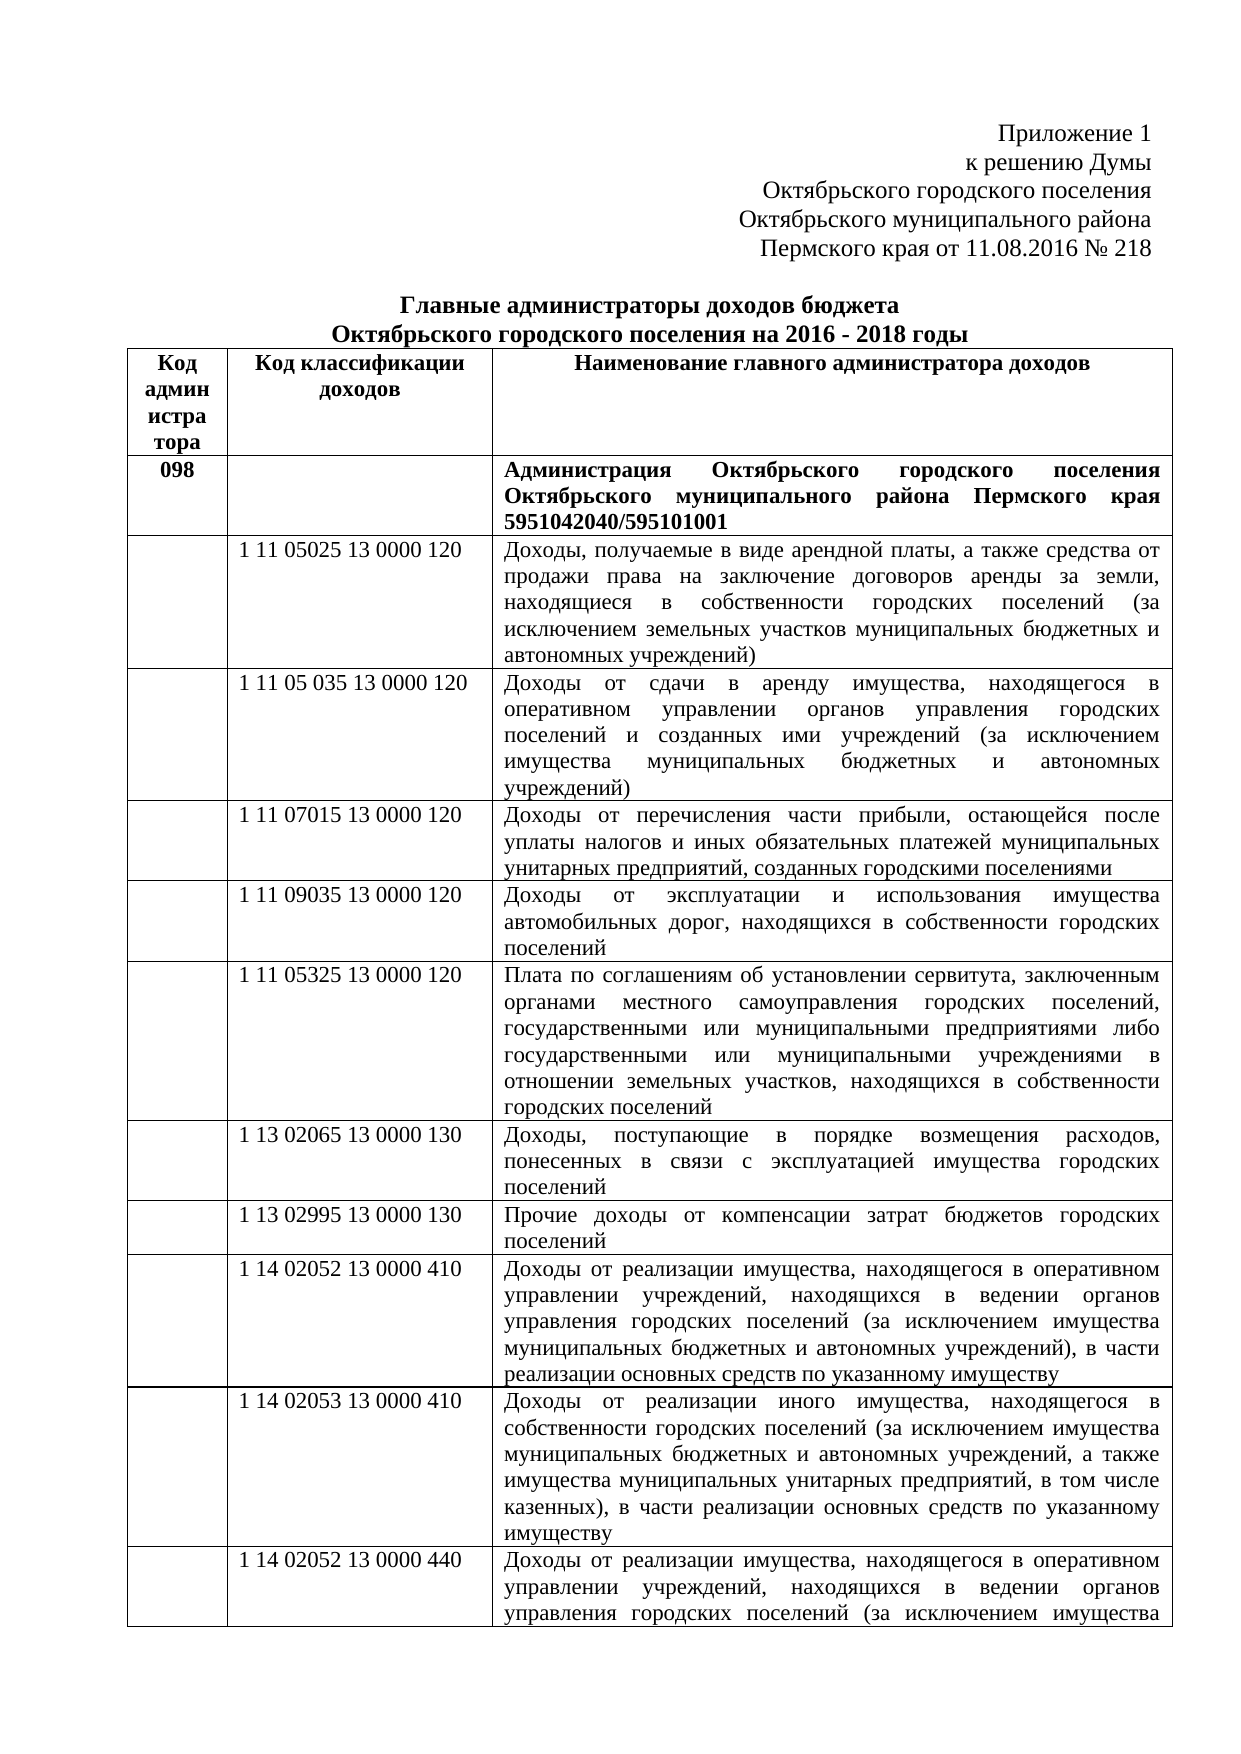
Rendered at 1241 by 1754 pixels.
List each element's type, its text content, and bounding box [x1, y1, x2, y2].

table_cell 1 14 02053 13 0000 410 [228, 1388, 492, 1546]
table_cell 1 11 05325 13 0000 120 [228, 962, 492, 1120]
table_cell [493, 1547, 1172, 1626]
table_cell 1 13 02995 13 0000 130 [228, 1201, 492, 1253]
table_cell 1 13 02065 13 0000 130 [228, 1121, 492, 1200]
table_cell [128, 1547, 227, 1626]
table_cell 1 11 05025 13 0000 120 [228, 536, 492, 667]
table_cell [128, 1121, 227, 1200]
table_header Код классификации доходов [228, 349, 492, 454]
table_cell Администрация Октябрьского городского поселения Октябрьского муниципального района Пермского края 5951042040/595101001 [493, 456, 1172, 535]
table_cell [128, 669, 227, 800]
table_cell 1 14 02052 13 0000 410 [228, 1255, 492, 1386]
table_cell Плата по соглашениям об установлении сервитута, заключенным органами местного самоуправления городских поселений, государственными или муниципальными предприятиями либо государственными или муниципальными учреждениями в отношении земельных участков, находящихся в собственности городских поселений [493, 962, 1172, 1120]
table_cell Доходы от перечисления части прибыли, остающейся после уплаты налогов и иных обязательных платежей муниципальных унитарных предприятий, созданных городскими поселениями [493, 801, 1172, 880]
table_cell 1 11 05 035 13 0000 120 [228, 669, 492, 800]
table_cell 1 11 09035 13 0000 120 [228, 881, 492, 961]
table_cell [128, 881, 227, 961]
table_cell Доходы, получаемые в виде арендной платы, а также средства от продажи права на заключение договоров аренды за земли, находящиеся в собственности городских поселений (за исключением земельных участков муниципальных бюджетных и автономных учреждений) [493, 536, 1172, 667]
text Пермского края от 11.08.2016 № 218 [148, 233, 1152, 262]
text Главные администраторы доходов бюджета [148, 291, 1152, 319]
table_cell 1 11 07015 13 0000 120 [228, 801, 492, 880]
text Октябрьского муниципального района [148, 204, 1152, 233]
table_cell [128, 1388, 227, 1546]
text Октябрьского городского поселения [148, 176, 1152, 204]
table_cell 098 [128, 456, 227, 535]
table_cell Доходы от реализации иного имущества, находящегося в собственности городских поселений (за исключением имущества муниципальных бюджетных и автономных учреждений, а также имущества муниципальных унитарных предприятий, в том числе казенных), в части реализации основных средств по указанному имуществу [493, 1388, 1172, 1546]
text к решению Думы [148, 147, 1152, 176]
table_header Наименование главного администратора доходов [493, 349, 1172, 454]
text Октябрьского городского поселения на 2016 - 2018 годы [148, 319, 1152, 348]
table_cell Доходы от сдачи в аренду имущества, находящегося в оперативном управлении органов управления городских поселений и созданных ими учреждений (за исключением имущества муниципальных бюджетных и автономных учреждений) [493, 669, 1172, 800]
table_cell [128, 801, 227, 880]
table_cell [228, 1547, 492, 1626]
table_cell Прочие доходы от компенсации затрат бюджетов городских поселений [493, 1201, 1172, 1253]
table_cell Доходы, поступающие в порядке возмещения расходов, понесенных в связи с эксплуатацией имущества городских поселений [493, 1121, 1172, 1200]
table_cell Доходы от реализации имущества, находящегося в оперативном управлении учреждений, находящихся в ведении органов управления городских поселений (за исключением имущества муниципальных бюджетных и автономных учреждений), в части реализации основных средств по указанному имуществу [493, 1255, 1172, 1386]
table_cell [228, 456, 492, 535]
table_cell [128, 1201, 227, 1253]
table_cell [128, 1255, 227, 1386]
table_cell [128, 536, 227, 667]
text Приложение 1 [148, 118, 1152, 147]
table_cell [128, 962, 227, 1120]
table_cell Доходы от эксплуатации и использования имущества автомобильных дорог, находящихся в собственности городских поселений [493, 881, 1172, 961]
table_header Код администра тора [128, 349, 227, 454]
